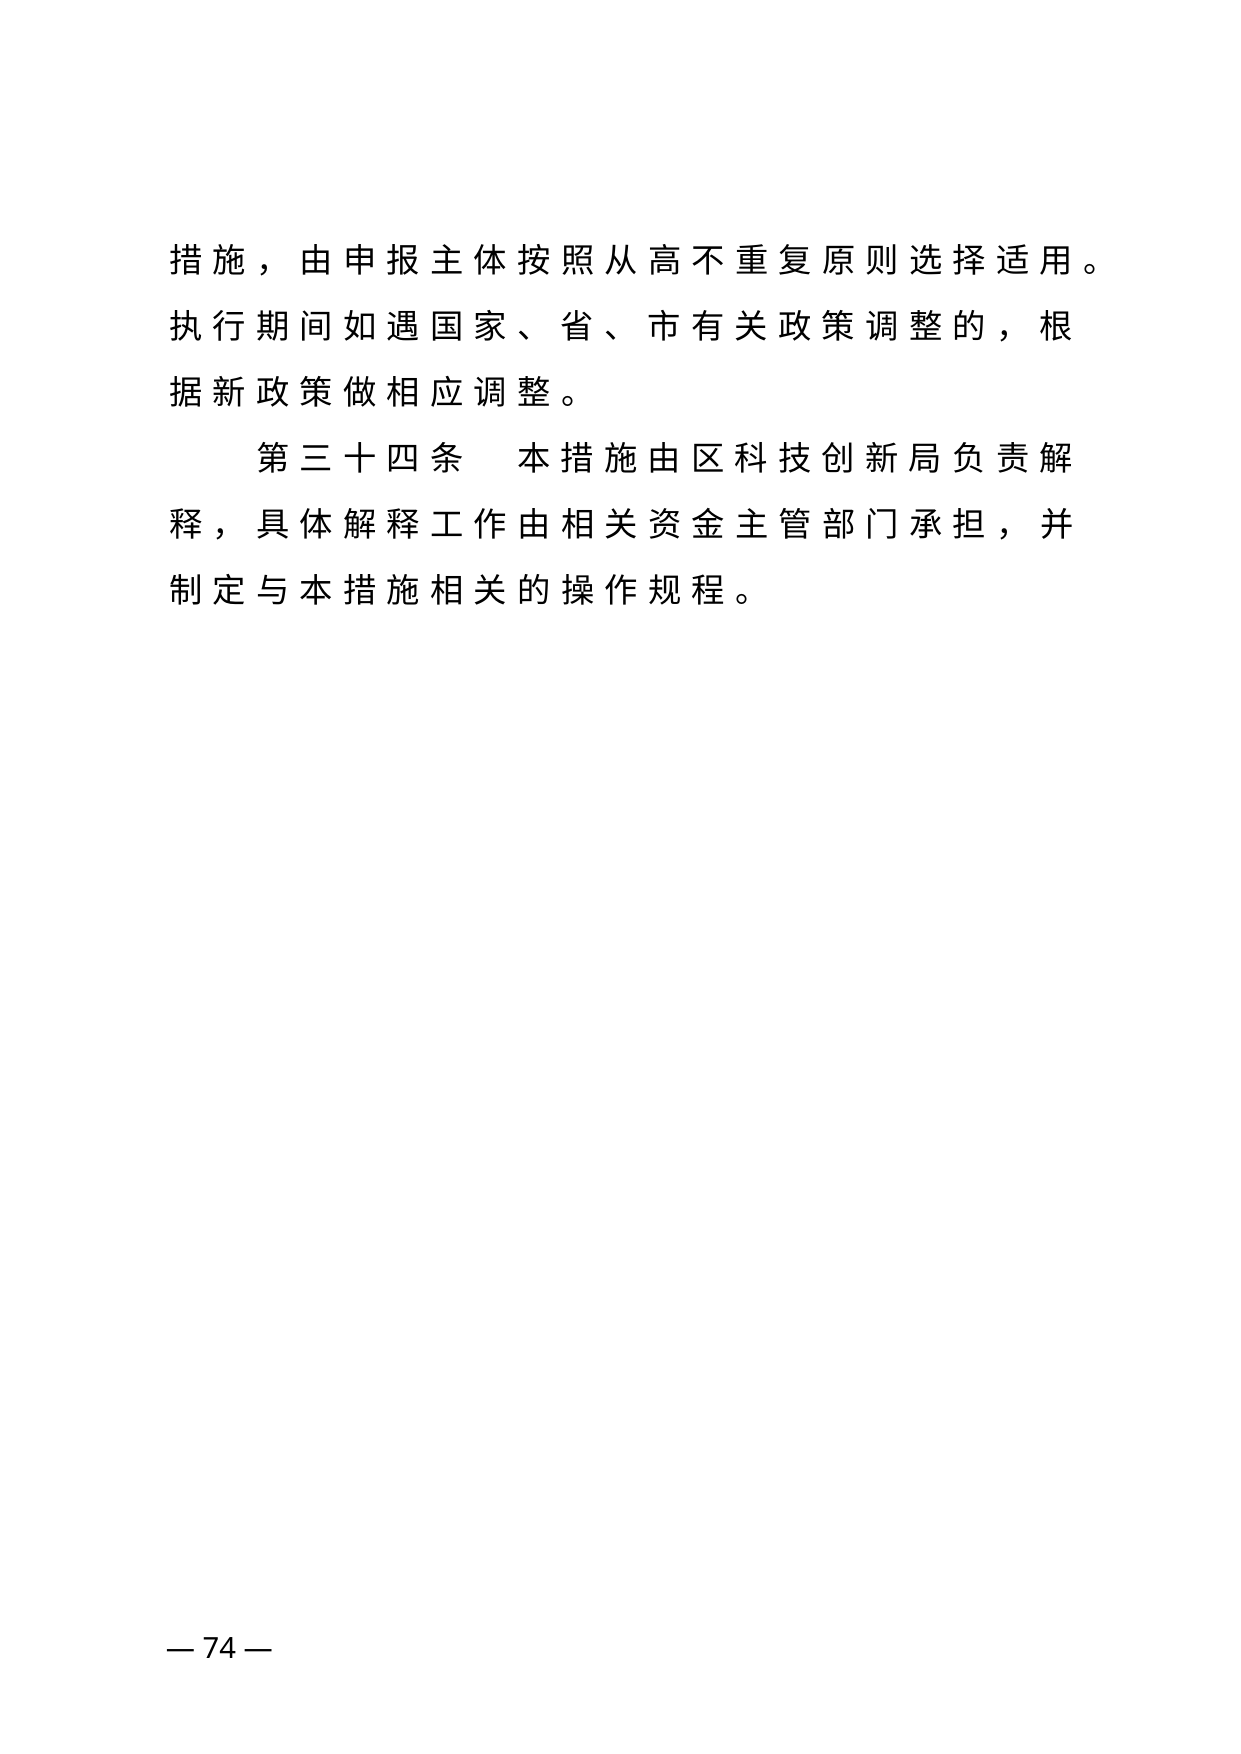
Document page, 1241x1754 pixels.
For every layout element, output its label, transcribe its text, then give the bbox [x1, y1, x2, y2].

text 第三十四条 本措施由区科技创新局负责解释，具体解释工作由相关资金主管部门承担，并制定与本措施相关的操作规程。 [169, 423, 1083, 621]
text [169, 225, 1083, 423]
